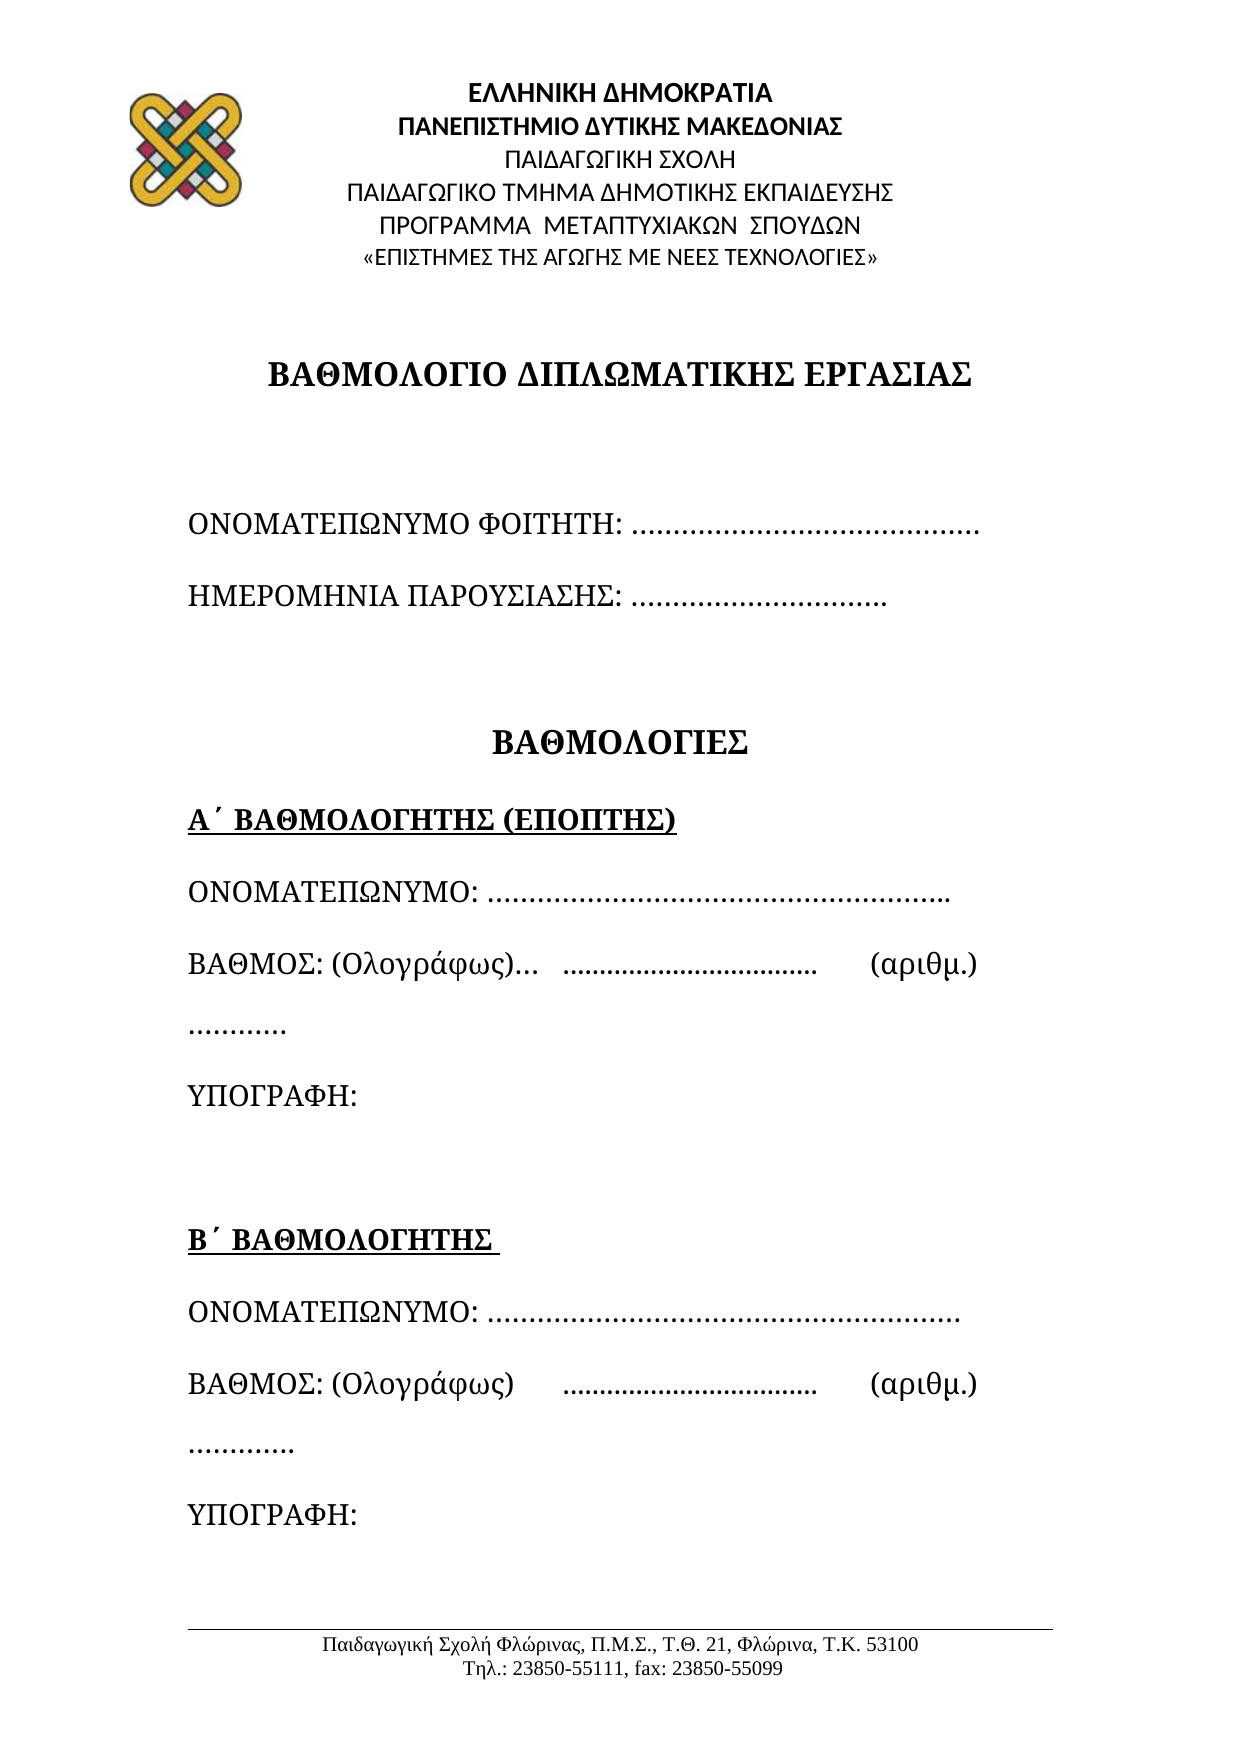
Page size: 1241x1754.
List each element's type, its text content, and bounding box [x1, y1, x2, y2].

text ΟΝΟΜΑΤΕΠΩΝΥΜΟ: ……………………………………………….. [187, 872, 1053, 911]
text ΥΠΟΓΡΑΦΗ: [187, 1075, 1053, 1115]
text ΥΠΟΓΡΑΦΗ: [187, 1494, 1053, 1534]
text ΒΑΘΜΟΣ: (Ολογράφως) ................................... (αριθμ.)…………. [187, 1363, 1053, 1462]
text ΒΑΘΜΟΣ: (Ολογράφως)… ................................... (αριθμ.)………… [187, 943, 1053, 1043]
picture [129, 93, 242, 207]
text ΗΜΕΡΟΜΗΝΙΑ ΠΑΡΟΥΣΙΑΣΗΣ: …………………………. [187, 575, 1053, 615]
text ΒΑΘΜΟΛΟΓΙΕΣ [187, 719, 1053, 764]
text Α΄ ΒΑΘΜΟΛΟΓΗΤΗΣ (ΕΠΟΠΤΗΣ) [187, 799, 1053, 839]
text ΟΝΟΜΑΤΕΠΩΝΥΜΟ ΦΟΙΤΗΤΗ: …………………………………… [187, 503, 1053, 543]
text Β΄ ΒΑΘΜΟΛΟΓΗΤΗΣ [187, 1219, 1053, 1259]
text ΒΑΘΜΟΛΟΓΙΟ ΔΙΠΛΩΜΑΤΙΚΗΣ ΕΡΓΑΣΙΑΣ [187, 350, 1053, 396]
text ΟΝΟΜΑΤΕΠΩΝΥΜΟ: ………………………………………………… [187, 1291, 1053, 1331]
